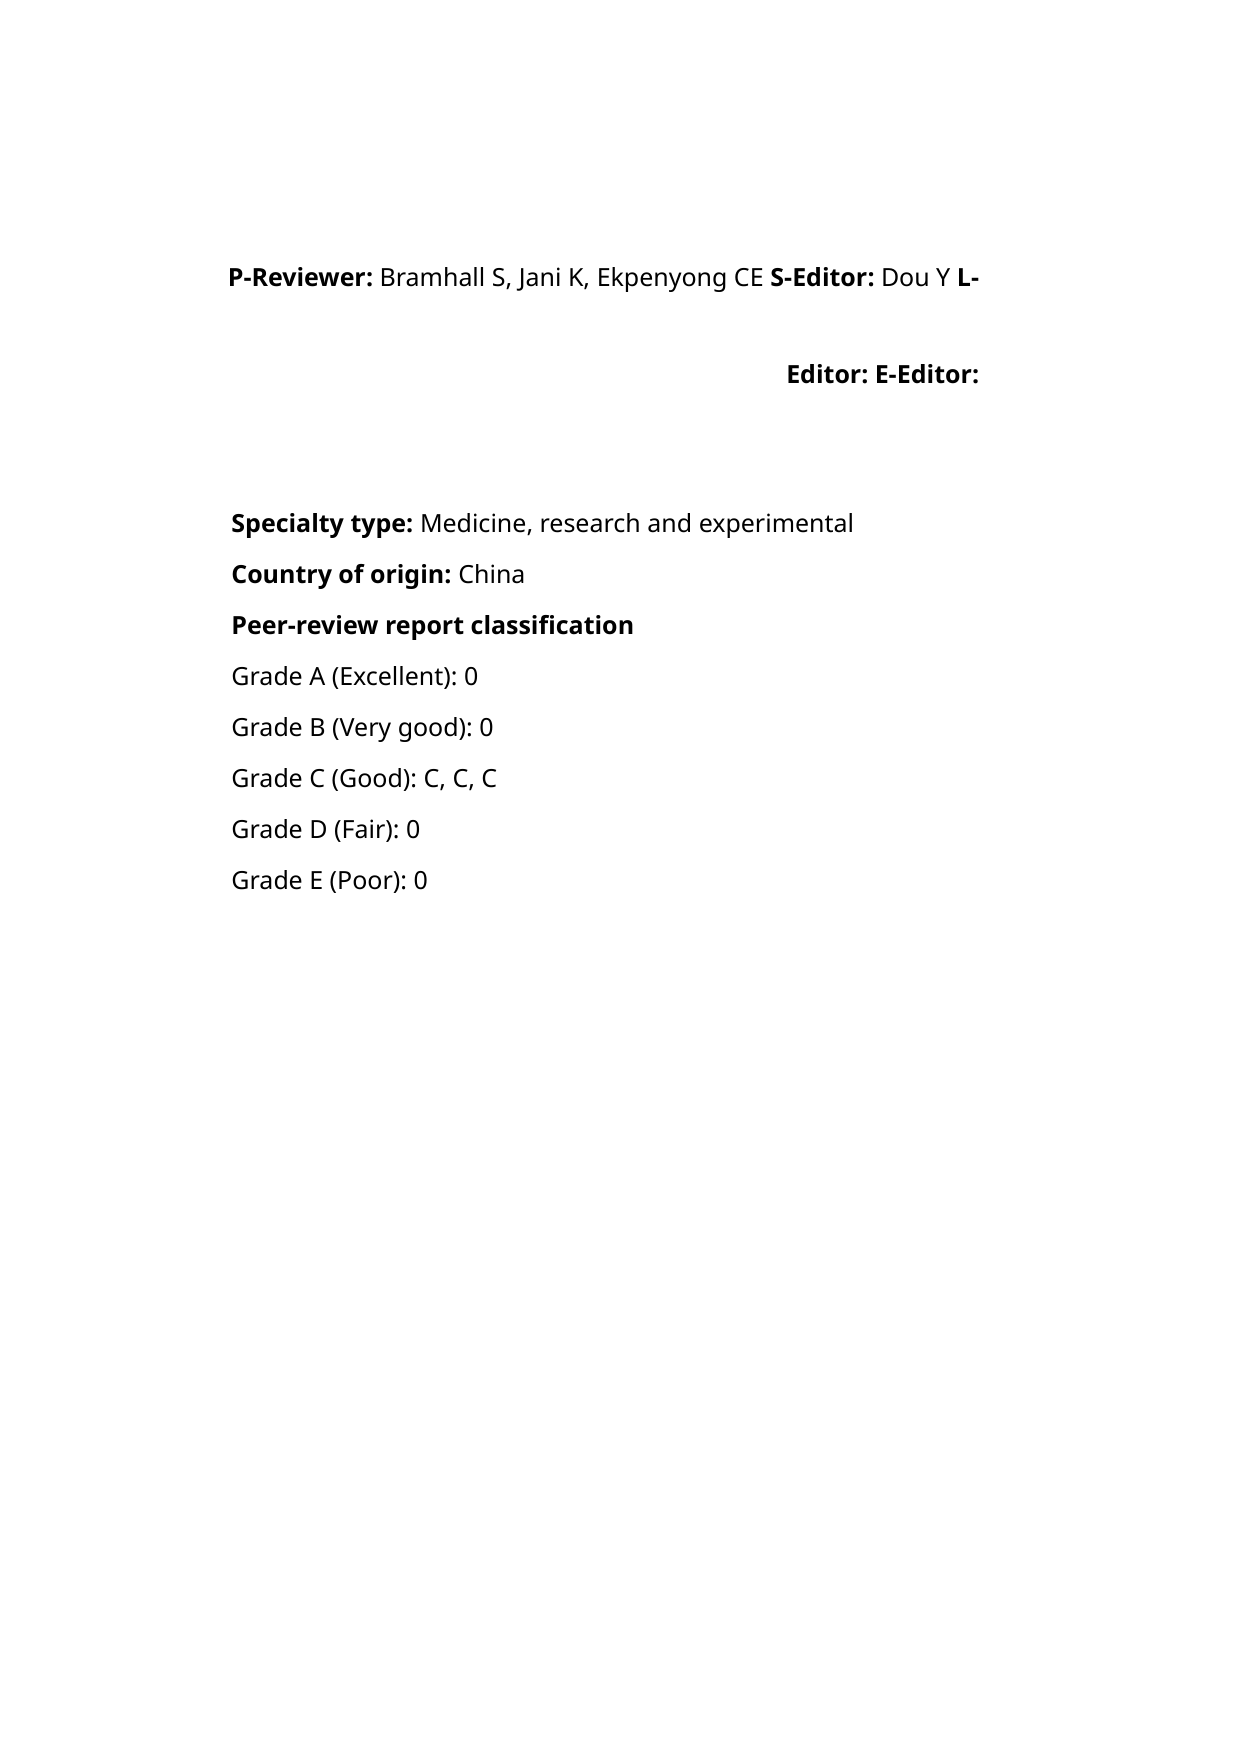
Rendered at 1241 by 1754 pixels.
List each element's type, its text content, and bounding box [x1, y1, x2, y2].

text Specialty type: Medicine, research and experimental [187, 505, 1053, 539]
text P-Reviewer: Bramhall S, Jani K, Ekpenyong CE S-Editor: Dou Y L-Editor: E-Editor: [187, 244, 979, 406]
text Grade E (Poor): 0 [187, 863, 1053, 897]
text Country of origin: China [187, 556, 1053, 591]
text Peer-review report classification [187, 607, 1053, 642]
text Grade D (Fair): 0 [187, 812, 1053, 846]
text Grade C (Good): C, C, C [187, 761, 1053, 795]
text Grade A (Excellent): 0 [187, 658, 1053, 693]
text Grade B (Very good): 0 [187, 709, 1053, 744]
